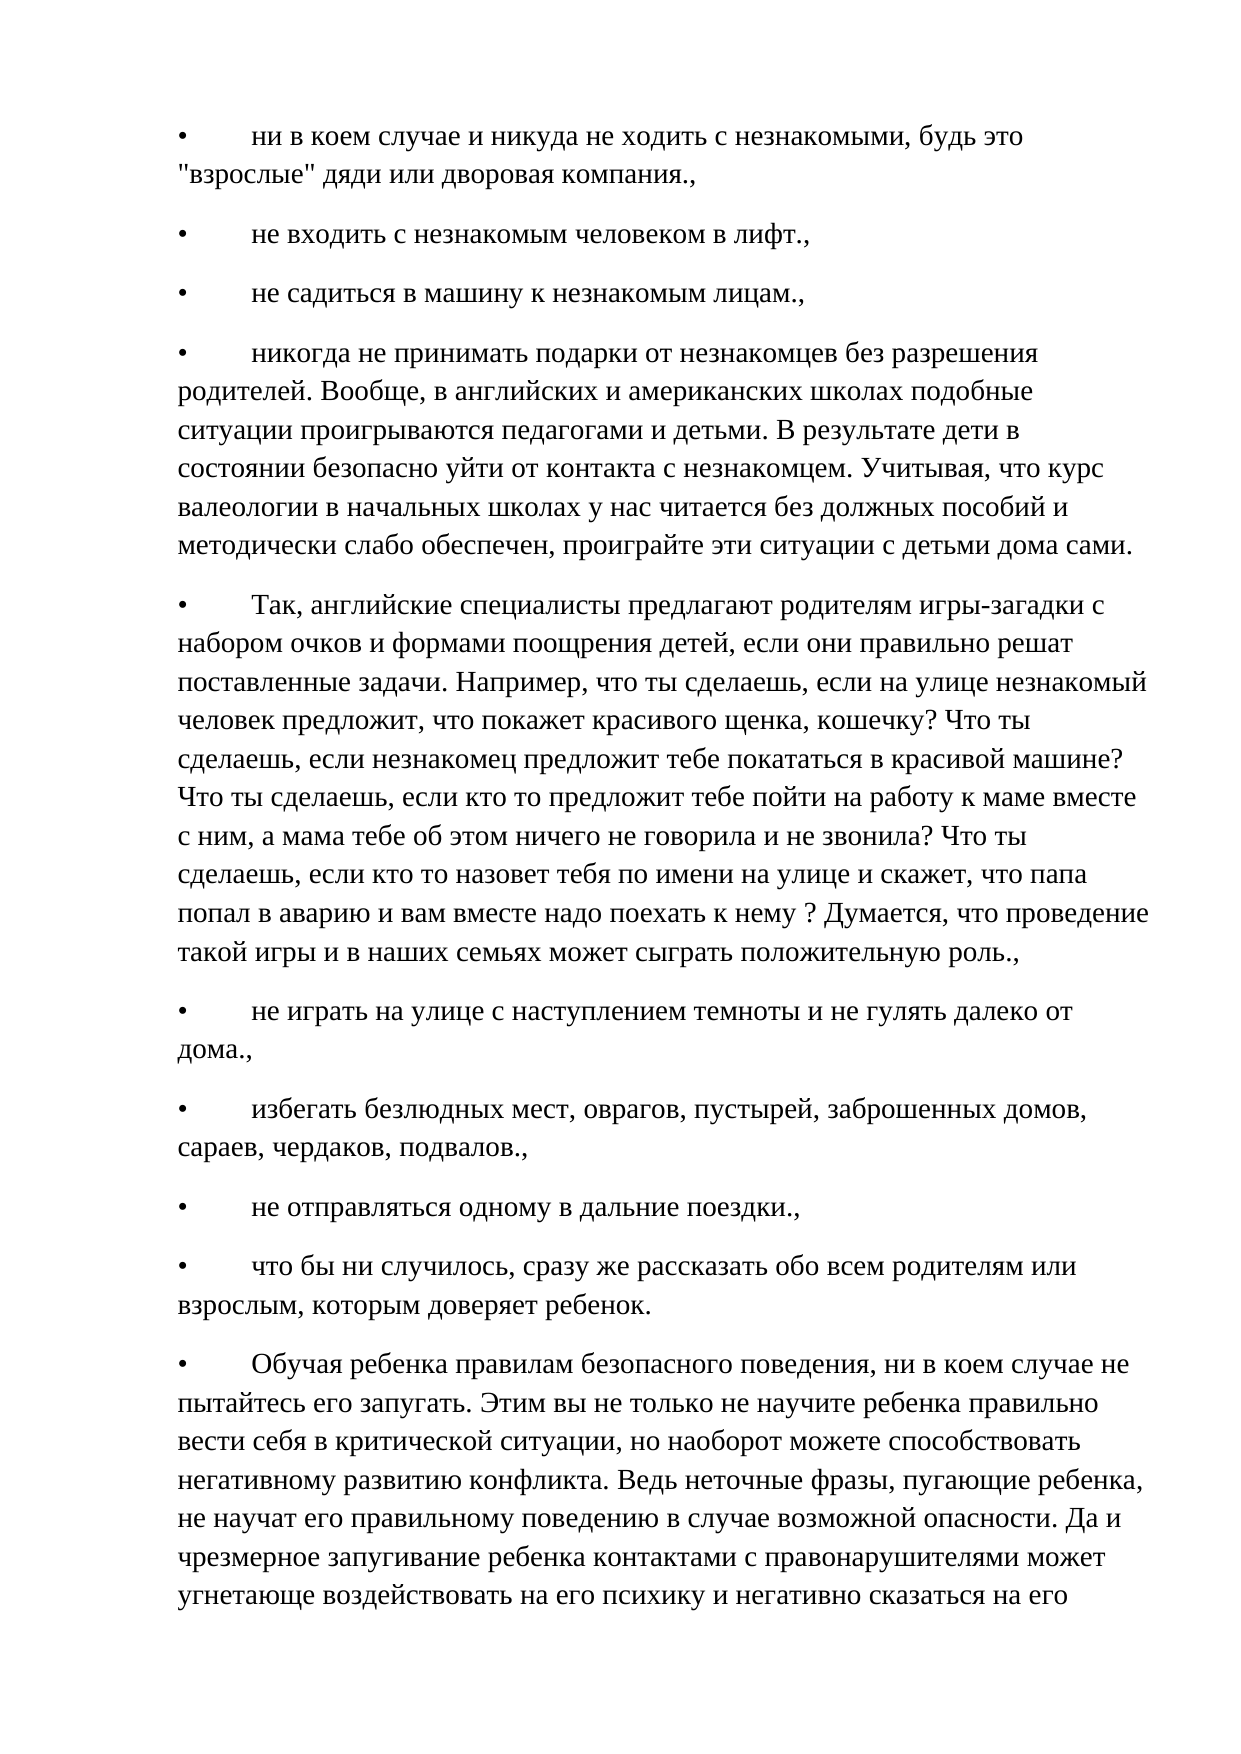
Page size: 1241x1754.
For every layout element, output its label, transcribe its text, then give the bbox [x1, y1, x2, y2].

text • ни в коем случае и никуда не ходить с незнакомыми, будь это "взрослые" дяди или дворовая компания., [177, 118, 1152, 190]
text • не садиться в машину к незнакомым лицам., [177, 275, 1152, 309]
text • никогда не принимать подарки от незнакомцев без разрешения родителей. Вообще, в английских и американских школах подобные ситуации проигрываются педагогами и детьми. В результате дети в состоянии безопасно уйти от контакта с незнакомцем. Учитывая, что курс валеологии в начальных школах у нас читается без должных пособий и методически слабо обеспечен, проиграйте эти ситуации с детьми дома сами. [177, 335, 1152, 561]
text • что бы ни случилось, сразу же рассказать обо всем родителям или взрослым, которым доверяет ребенок. [177, 1248, 1152, 1320]
text • не отправляться одному в дальние поездки., [177, 1189, 1152, 1222]
text • не входить с незнакомым человеком в лифт., [177, 216, 1152, 249]
text • избегать безлюдных мест, оврагов, пустырей, заброшенных домов, сараев, чердаков, подвалов., [177, 1091, 1152, 1163]
text • Так, английские специалисты предлагают родителям игры-загадки с набором очков и формами поощрения детей, если они правильно решат поставленные задачи. Например, что ты сделаешь, если на улице незнакомый человек предложит, что покажет красивого щенка, кошечку? Что ты сделаешь, если незнакомец предложит тебе покататься в красивой машине? Что ты сделаешь, если кто то предложит тебе пойти на работу к маме вместе с ним, а мама тебе об этом ничего не говорила и не звонила? Что ты сделаешь, если кто то назовет тебя по имени на улице и скажет, что папа попал в аварию и вам вместе надо поехать к нему ? Думается, что проведение такой игры и в наших семьях может сыграть положительную роль., [177, 587, 1152, 967]
text • не играть на улице с наступлением темноты и не гулять далеко от дома., [177, 993, 1152, 1065]
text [177, 1346, 1152, 1611]
